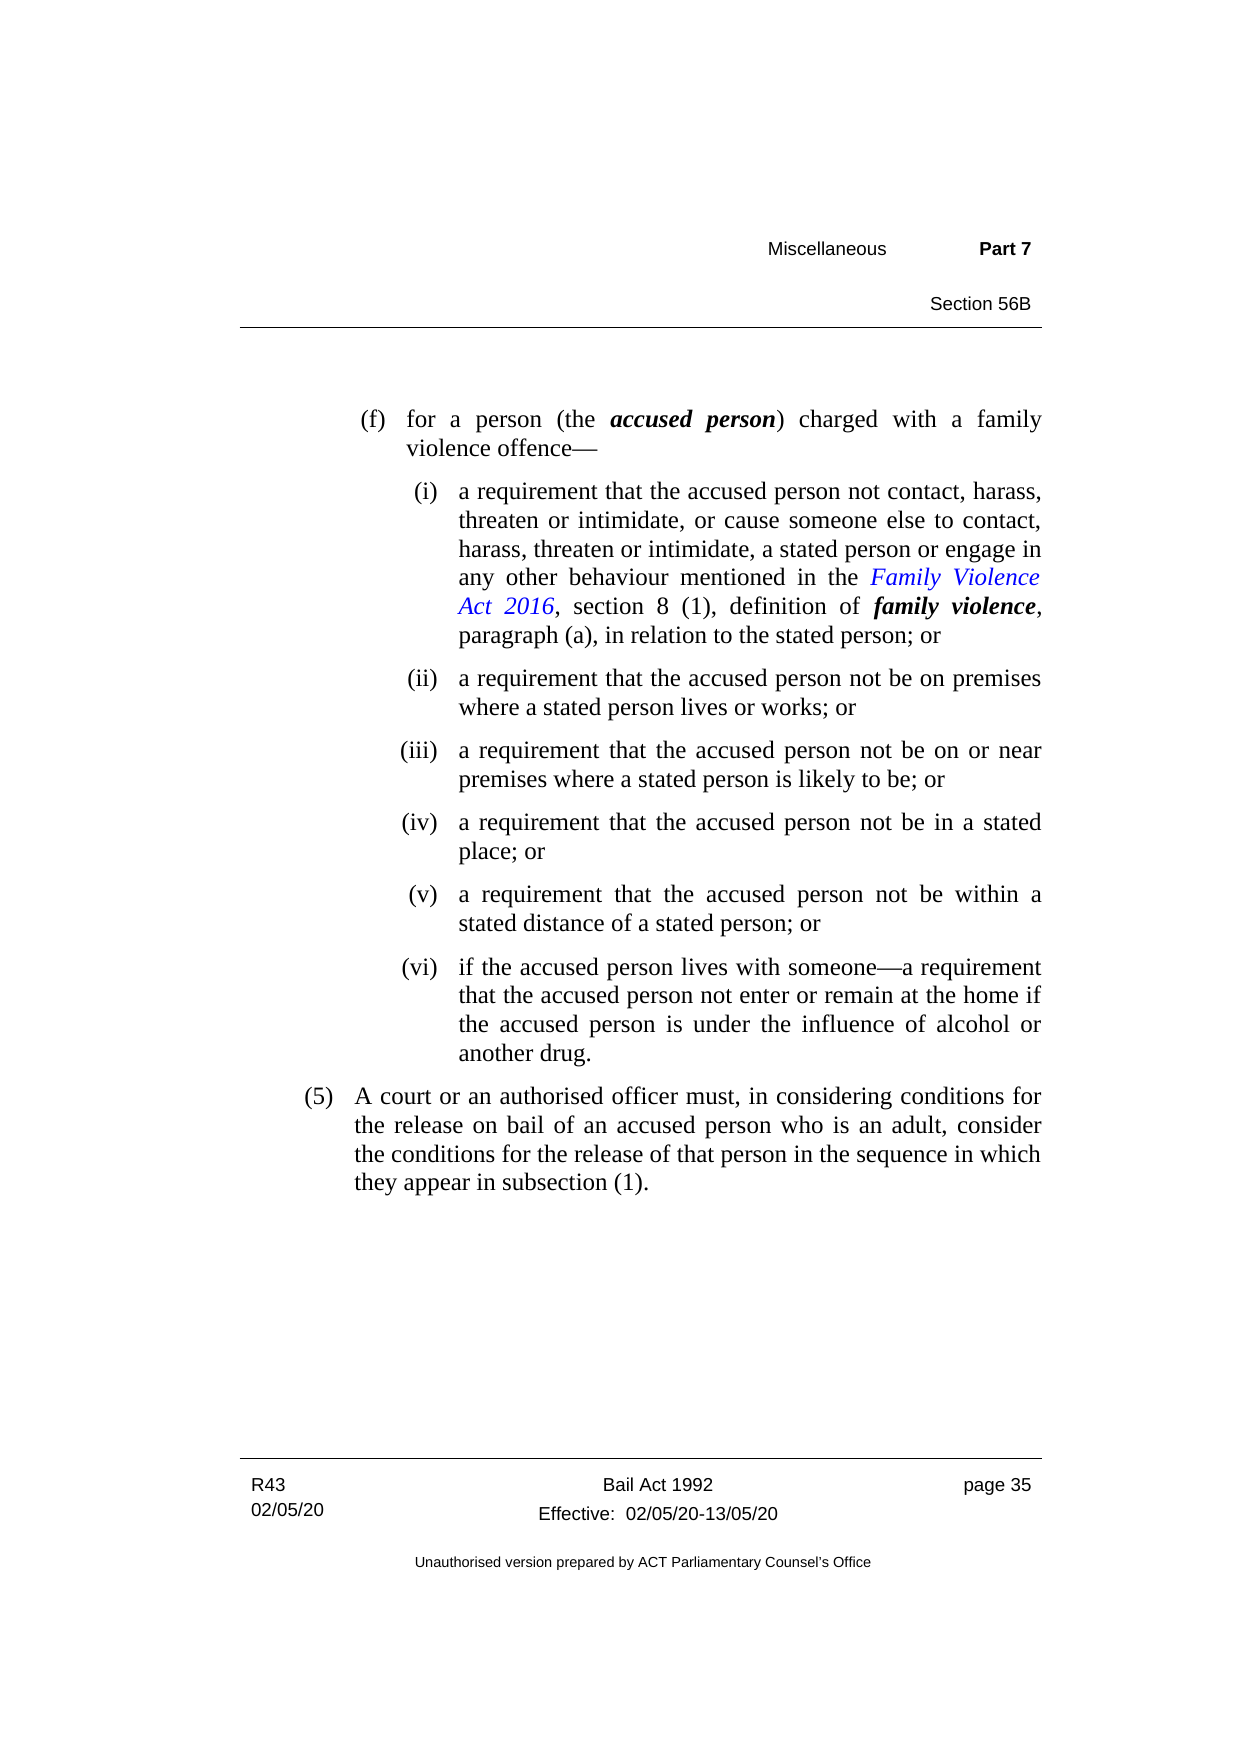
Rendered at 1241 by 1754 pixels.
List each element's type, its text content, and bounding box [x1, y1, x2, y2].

text (ii) a requirement that the accused person not be on premises where a stated person lives or works; or [239, 663, 1042, 721]
text (v) a requirement that the accused person not be within a stated distance of a stated person; or [239, 879, 1042, 937]
text (iii) a requirement that the accused person not be on or near premises where a stated person is likely to be; or [239, 735, 1042, 793]
text (iv) a requirement that the accused person not be in a stated place; or [239, 807, 1042, 865]
text (f) for a person (the accused person) charged with a family violence offence— [239, 404, 1042, 462]
text (vi) if the accused person lives with someone—a requirement that the accused person not enter or remain at the home if the accused person is under the influence of alcohol or another drug. [239, 952, 1042, 1067]
text (5) A court or an authorised officer must, in considering conditions for the release on bail of an accused person who is an adult, consider the conditions for the release of that person in the sequence in which they appear in subsection (1). [239, 1081, 1042, 1196]
text (i) a requirement that the accused person not contact, harass, threaten or intimidate, or cause someone else to contact, harass, threaten or intimidate, a stated person or engage in any other behaviour mentioned in the Family Violence Act 2016, section 8 (1), definition of family violence, paragraph (a), in relation to the stated person; or [239, 476, 1042, 649]
